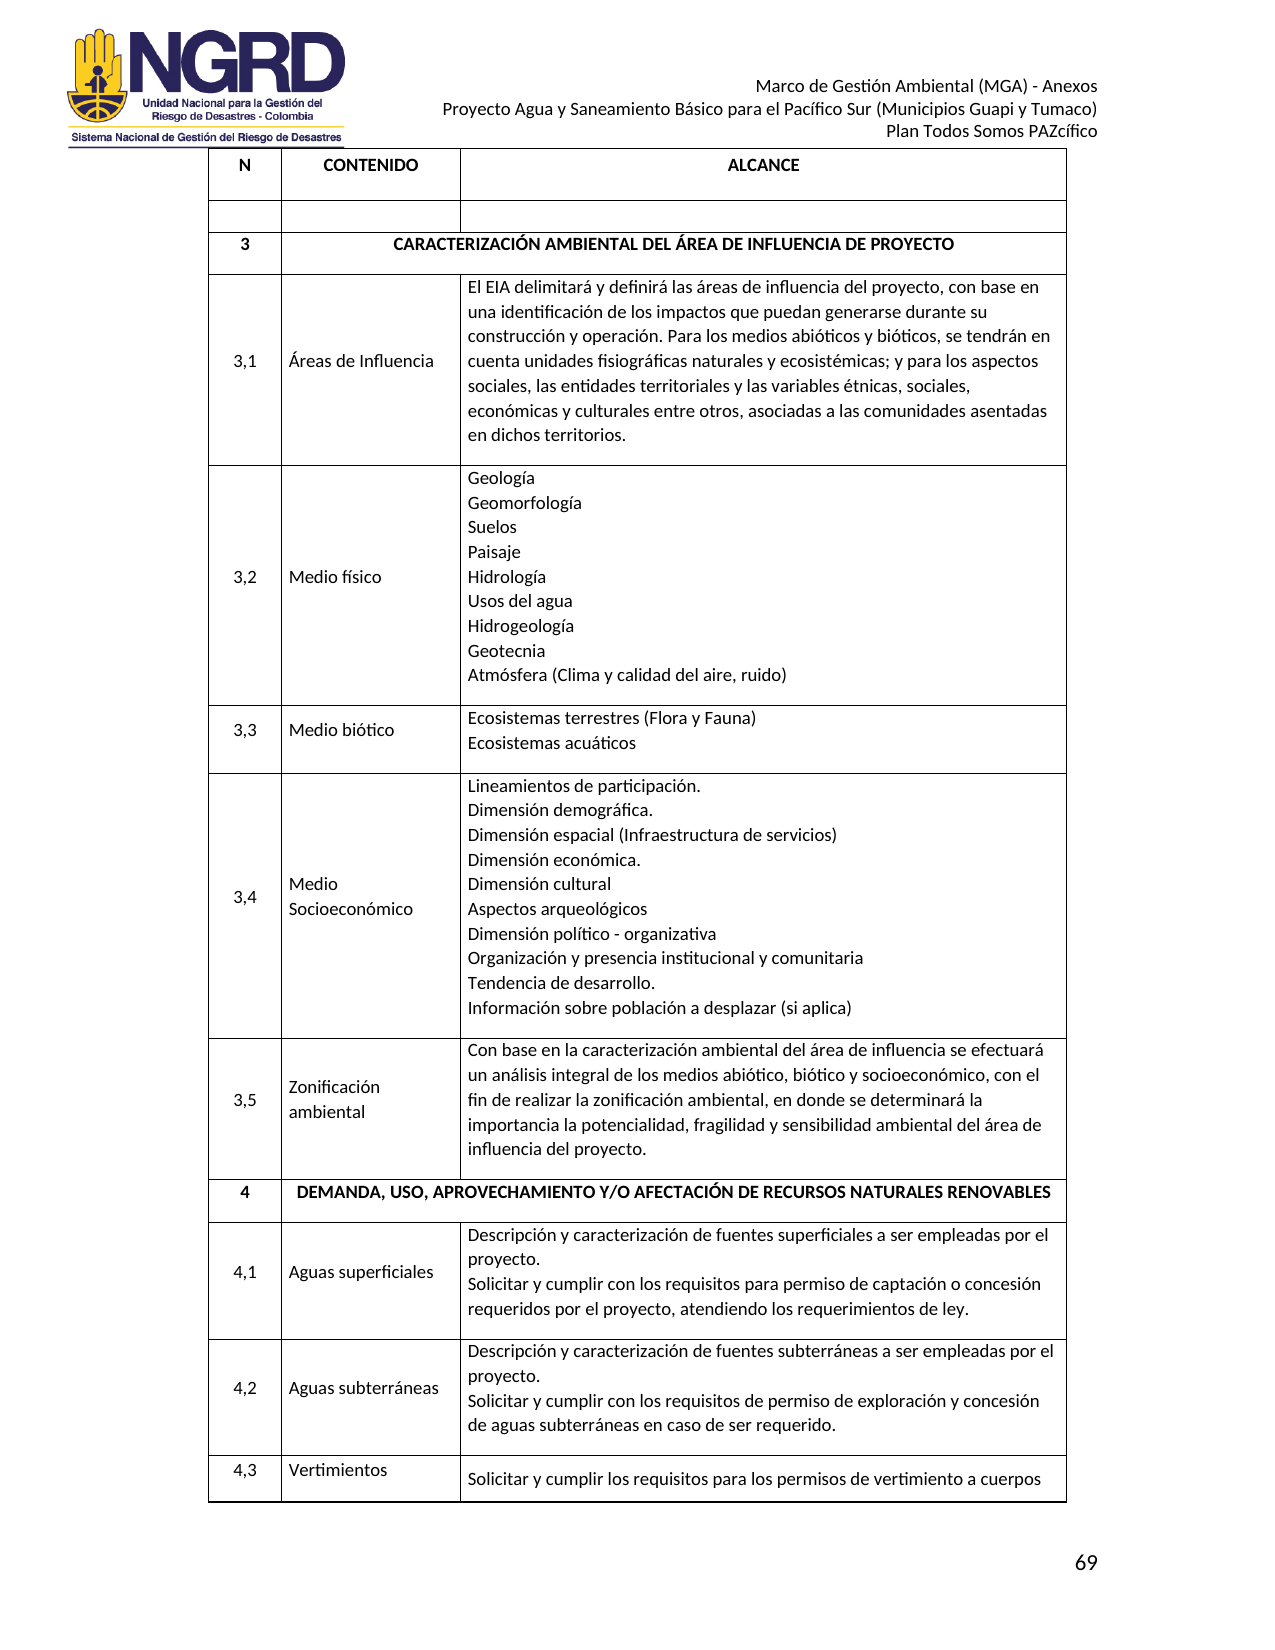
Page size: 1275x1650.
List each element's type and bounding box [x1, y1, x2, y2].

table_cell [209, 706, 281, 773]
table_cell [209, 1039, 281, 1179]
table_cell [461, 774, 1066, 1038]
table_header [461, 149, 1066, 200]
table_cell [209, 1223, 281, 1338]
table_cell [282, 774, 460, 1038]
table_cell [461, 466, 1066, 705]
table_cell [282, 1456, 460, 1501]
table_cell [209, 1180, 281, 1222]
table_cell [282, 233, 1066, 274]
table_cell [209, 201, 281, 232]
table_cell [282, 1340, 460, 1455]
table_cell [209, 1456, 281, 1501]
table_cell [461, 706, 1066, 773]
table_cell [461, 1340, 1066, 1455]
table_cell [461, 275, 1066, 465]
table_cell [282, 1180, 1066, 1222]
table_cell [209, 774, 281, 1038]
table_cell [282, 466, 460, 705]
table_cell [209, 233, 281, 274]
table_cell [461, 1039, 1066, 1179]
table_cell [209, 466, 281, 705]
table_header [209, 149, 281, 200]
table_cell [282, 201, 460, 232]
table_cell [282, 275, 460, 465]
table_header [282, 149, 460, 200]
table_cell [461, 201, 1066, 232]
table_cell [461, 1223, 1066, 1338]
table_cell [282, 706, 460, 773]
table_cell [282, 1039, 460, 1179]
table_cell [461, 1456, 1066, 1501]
picture [66, 25, 348, 151]
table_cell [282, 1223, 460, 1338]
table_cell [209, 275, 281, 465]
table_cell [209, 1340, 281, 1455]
